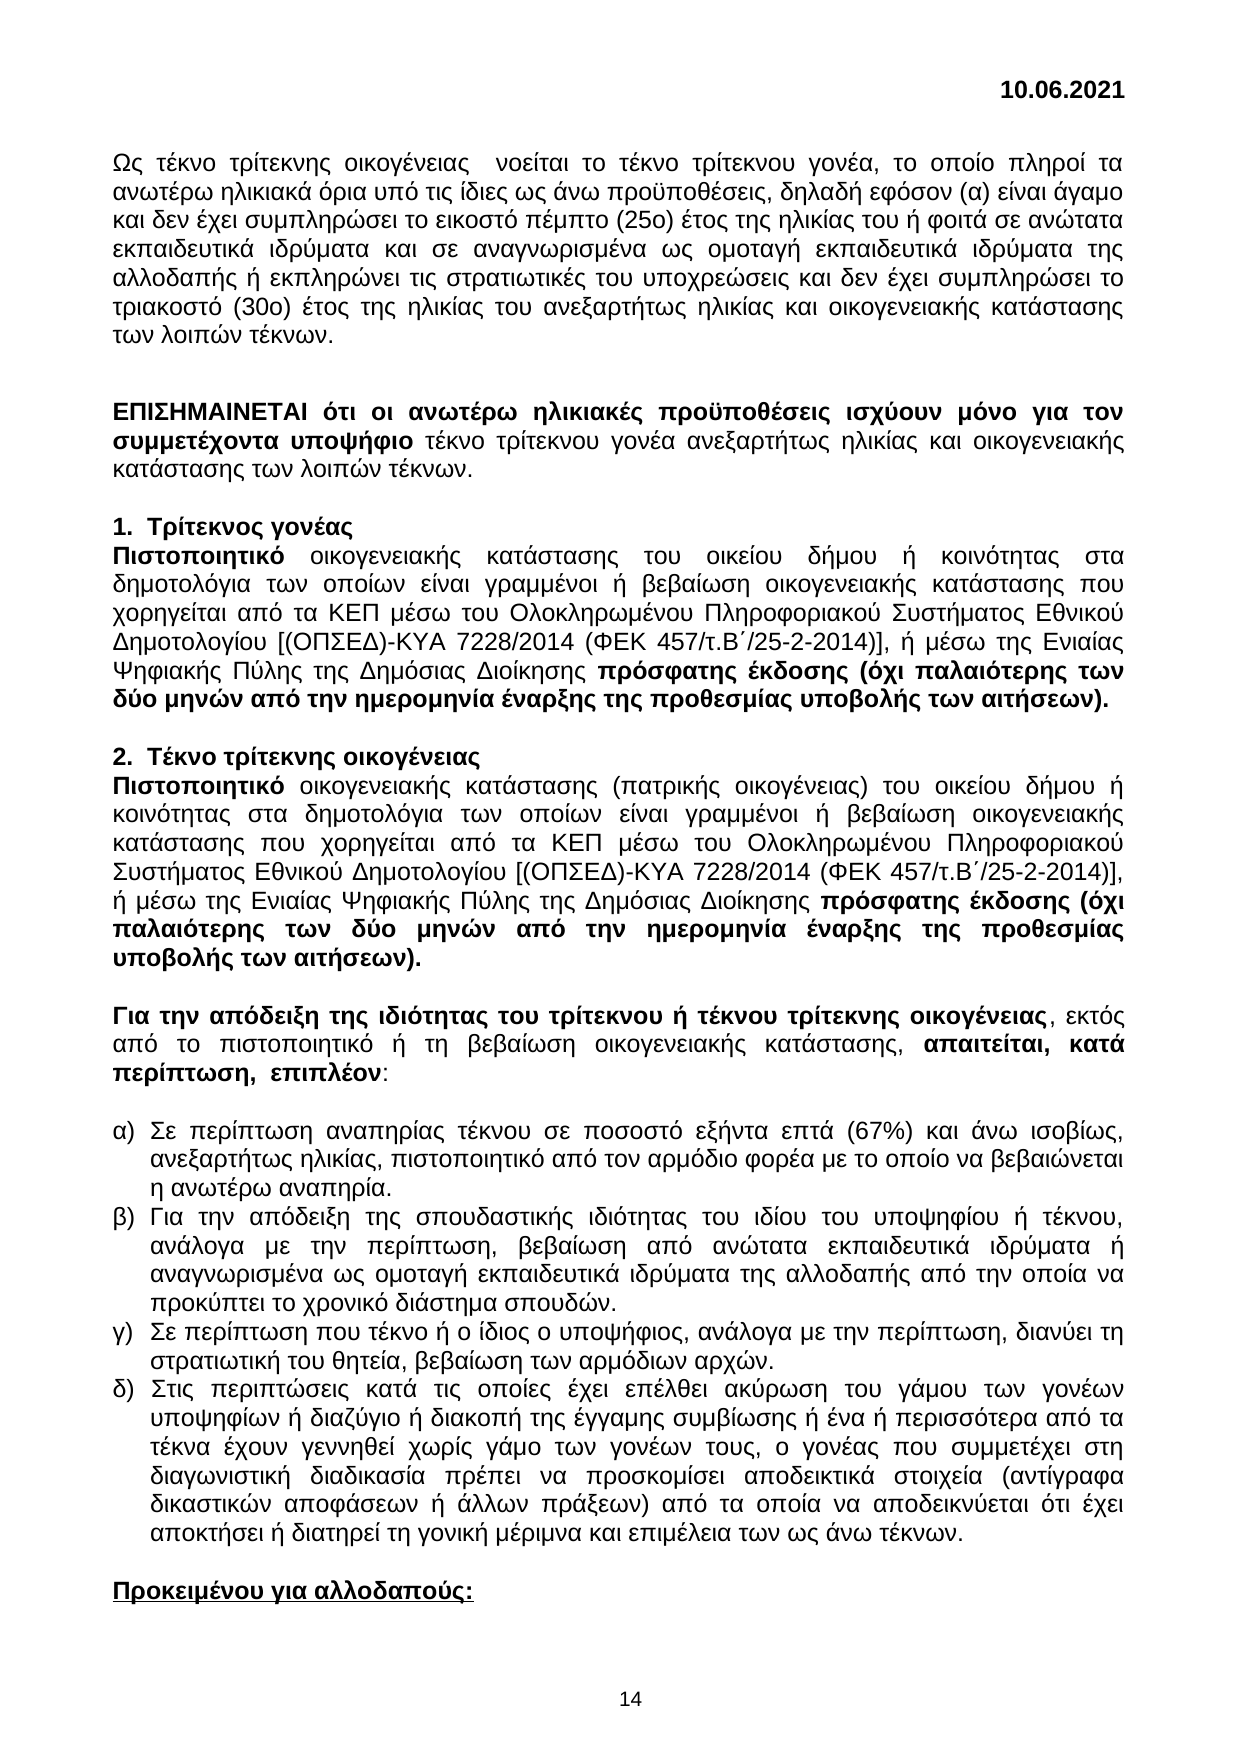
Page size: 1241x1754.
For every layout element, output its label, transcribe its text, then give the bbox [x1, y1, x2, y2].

text α) Σε περίπτωση αναπηρίας τέκνου σε ποσοστό εξήντα επτά (67%) και άνω ισοβίως, ανεξαρτήτως ηλικίας, πιστοποιητικό από τον αρμόδιο φορέα με το οποίο να βεβαιώνεται η ανωτέρω αναπηρία. [112, 1116, 1125, 1202]
text 1. Τρίτεκνος γονέας [112, 512, 1125, 541]
text γ) Σε περίπτωση που τέκνο ή ο ίδιος ο υποψήφιος, ανάλογα με την περίπτωση, διανύει τη στρατιωτική του θητεία, βεβαίωση των αρμόδιων αρχών. [112, 1317, 1125, 1374]
text δ) Στις περιπτώσεις κατά τις οποίες έχει επέλθει ακύρωση του γάμου των γονέων υποψηφίων ή διαζύγιο ή διακοπή της έγγαμης συμβίωσης ή ένα ή περισσότερα από τα τέκνα έχουν γεννηθεί χωρίς γάμο των γονέων τους, ο γονέας που συμμετέχει στη διαγωνιστική διαδικασία πρέπει να προσκομίσει αποδεικτικά στοιχεία (αντίγραφα δικαστικών αποφάσεων ή άλλων πράξεων) από τα οποία να αποδεικνύεται ότι έχει αποκτήσει ή διατηρεί τη γονική μέριμνα και επιμέλεια των ως άνω τέκνων. [112, 1374, 1125, 1547]
text Ως τέκνο τρίτεκνης οικογένειας νοείται το τέκνο τρίτεκνου γονέα, το οποίο πληροί τα ανωτέρω ηλικιακά όρια υπό τις ίδιες ως άνω προϋποθέσεις, δηλαδή εφόσον (α) είναι άγαμο και δεν έχει συμπληρώσει το εικοστό πέμπτο (25ο) έτος της ηλικίας του ή φοιτά σε ανώτατα εκπαιδευτικά ιδρύματα και σε αναγνωρισμένα ως ομοταγή εκπαιδευτικά ιδρύματα της αλλοδαπής ή εκπληρώνει τις στρατιωτικές του υποχρεώσεις και δεν έχει συμπληρώσει το τριακοστό (30ο) έτος της ηλικίας του ανεξαρτήτως ηλικίας και οικογενειακής κατάστασης των λοιπών τέκνων. [112, 148, 1125, 349]
text Για την απόδειξη της ιδιότητας του τρίτεκνου ή τέκνου τρίτεκνης οικογένειας, εκτός από το πιστοποιητικό ή τη βεβαίωση οικογενειακής κατάστασης, απαιτείται, κατά περίπτωση, επιπλέον: [112, 1001, 1125, 1087]
text Πιστοποιητικό οικογενειακής κατάστασης (πατρικής οικογένειας) του οικείου δήμου ή κοινότητας στα δημοτολόγια των οποίων είναι γραμμένοι ή βεβαίωση οικογενειακής κατάστασης που χορηγείται από τα ΚΕΠ μέσω του Ολοκληρωμένου Πληροφοριακού Συστήματος Εθνικού Δημοτολογίου [(ΟΠΣΕΔ)-ΚΥΑ 7228/2014 (ΦΕΚ 457/τ.Β΄/25-2-2014)], ή μέσω της Ενιαίας Ψηφιακής Πύλης της Δημόσιας Διοίκησης πρόσφατης έκδοσης (όχι παλαιότερης των δύο μηνών από την ημερομηνία έναρξης της προθεσμίας υποβολής των αιτήσεων). [112, 771, 1125, 972]
text ΕΠΙΣΗΜΑΙΝΕΤΑΙ ότι οι ανωτέρω ηλικιακές προϋποθέσεις ισχύουν μόνο για τον συμμετέχοντα υποψήφιο τέκνο τρίτεκνου γονέα ανεξαρτήτως ηλικίας και οικογενειακής κατάστασης των λοιπών τέκνων. [112, 397, 1125, 483]
text β) Για την απόδειξη της σπουδαστικής ιδιότητας του ιδίου του υποψηφίου ή τέκνου, ανάλογα με την περίπτωση, βεβαίωση από ανώτατα εκπαιδευτικά ιδρύματα ή αναγνωρισμένα ως ομοταγή εκπαιδευτικά ιδρύματα της αλλοδαπής από την οποία να προκύπτει το χρονικό διάστημα σπουδών. [112, 1202, 1125, 1317]
text Πιστοποιητικό οικογενειακής κατάστασης του οικείου δήμου ή κοινότητας στα δημοτολόγια των οποίων είναι γραμμένοι ή βεβαίωση οικογενειακής κατάστασης που χορηγείται από τα ΚΕΠ μέσω του Ολοκληρωμένου Πληροφοριακού Συστήματος Εθνικού Δημοτολογίου [(ΟΠΣΕΔ)-ΚΥΑ 7228/2014 (ΦΕΚ 457/τ.Β΄/25-2-2014)], ή μέσω της Ενιαίας Ψηφιακής Πύλης της Δημόσιας Διοίκησης πρόσφατης έκδοσης (όχι παλαιότερης των δύο μηνών από την ημερομηνία έναρξης της προθεσμίας υποβολής των αιτήσεων). [112, 541, 1125, 713]
text 2. Τέκνο τρίτεκνης οικογένειας [112, 742, 1125, 771]
text Προκειμένου για αλλοδαπούς: [112, 1576, 1125, 1604]
